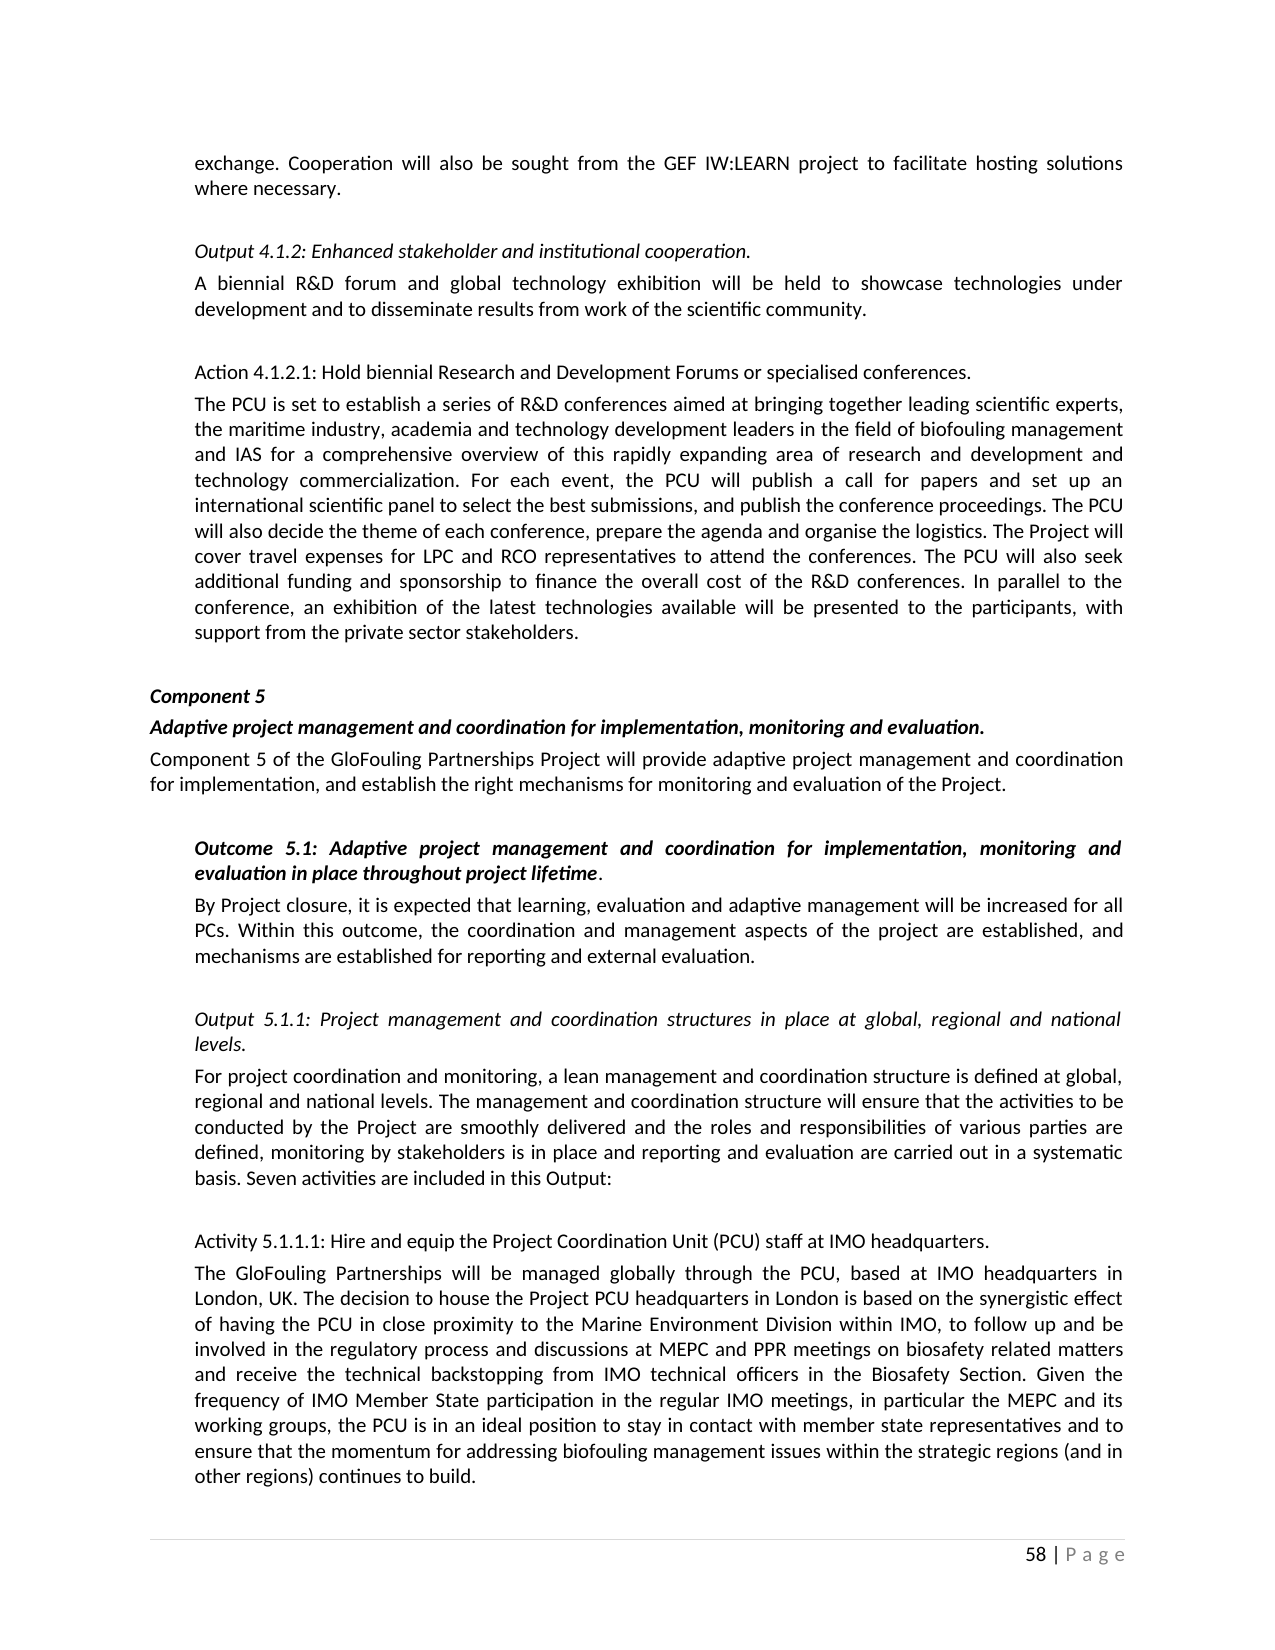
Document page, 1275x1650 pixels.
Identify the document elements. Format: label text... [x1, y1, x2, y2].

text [194, 150, 1125, 201]
text Adaptive project management and coordination for implementation, monitoring and evaluation. [150, 714, 1125, 740]
text The PCU is set to establish a series of R&D conferences aimed at bringing together leading scientific experts, the maritime industry, academia and technology development leaders in the field of biofouling management and IAS for a comprehensive overview of this rapidly expanding area of research and development and technology commercialization. For each event, the PCU will publish a call for papers and set up an international scientific panel to select the best submissions, and publish the conference proceedings. The PCU will also decide the theme of each conference, prepare the agenda and organise the logistics. The Project will cover travel expenses for LPC and RCO representatives to attend the conferences. The PCU will also seek additional funding and sponsorship to finance the overall cost of the R&D conferences. In parallel to the conference, an exhibition of the latest technologies available will be presented to the participants, with support from the private sector stakeholders. [194, 391, 1125, 645]
text A biennial R&D forum and global technology exhibition will be held to showcase technologies under development and to disseminate results from work of the scientific community. [194, 270, 1125, 321]
text Output 4.1.2: Enhanced stakeholder and institutional cooperation. [194, 239, 1125, 264]
text Output 5.1.1: Project management and coordination structures in place at global, regional and national levels. [194, 1006, 1125, 1057]
text Component 5 of the GloFouling Partnerships Project will provide adaptive project management and coordination for implementation, and establish the right mechanisms for monitoring and evaluation of the Project. [150, 746, 1125, 797]
subtitle Component 5 [150, 683, 1125, 708]
text Outcome 5.1: Adaptive project management and coordination for implementation, monitoring and evaluation in place throughout project lifetime. [194, 835, 1125, 886]
text The GloFouling Partnerships will be managed globally through the PCU, based at IMO headquarters in London, UK. The decision to house the Project PCU headquarters in London is based on the synergistic effect of having the PCU in close proximity to the Marine Environment Division within IMO, to follow up and be involved in the regulatory process and discussions at MEPC and PPR meetings on biosafety related matters and receive the technical backstopping from IMO technical officers in the Biosafety Section. Given the frequency of IMO Member State participation in the regular IMO meetings, in particular the MEPC and its working groups, the PCU is in an ideal position to stay in contact with member state representatives and to ensure that the momentum for addressing biofouling management issues within the strategic regions (and in other regions) continues to build. [194, 1260, 1125, 1489]
text By Project closure, it is expected that learning, evaluation and adaptive management will be increased for all PCs. Within this outcome, the coordination and management aspects of the project are established, and mechanisms are established for reporting and external evaluation. [194, 892, 1125, 968]
text For project coordination and monitoring, a lean management and coordination structure is defined at global, regional and national levels. The management and coordination structure will ensure that the activities to be conducted by the Project are smoothly delivered and the roles and responsibilities of various parties are defined, monitoring by stakeholders is in place and reporting and evaluation are carried out in a systematic basis. Seven activities are included in this Output: [194, 1063, 1125, 1190]
text Action 4.1.2.1: Hold biennial Research and Development Forums or specialised conferences. [194, 359, 1125, 384]
text Activity 5.1.1.1: Hire and equip the Project Coordination Unit (PCU) staff at IMO headquarters. [194, 1228, 1125, 1254]
